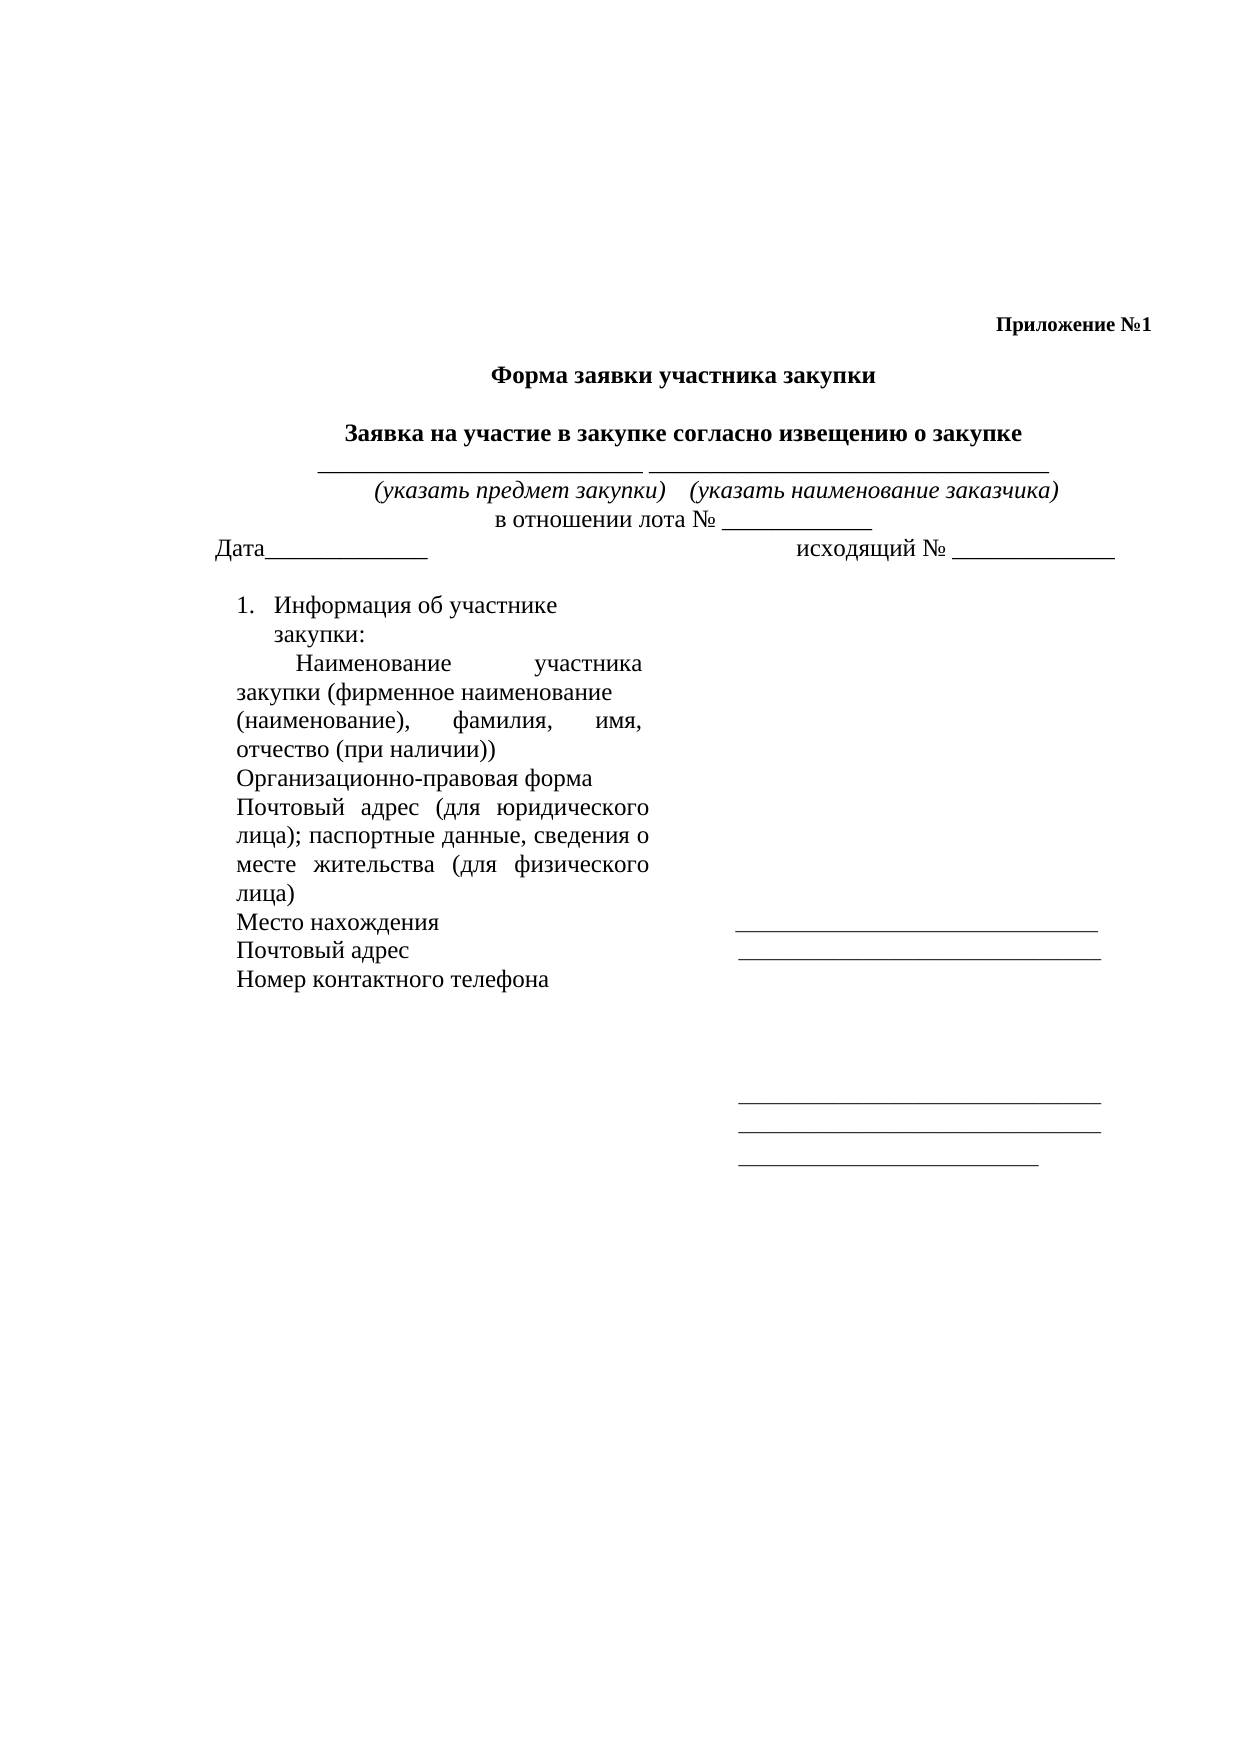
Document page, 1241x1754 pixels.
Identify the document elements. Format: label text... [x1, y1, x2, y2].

text __________________________ ________________________________ [177, 447, 1152, 475]
text (наименование), фамилия, имя, отчество (при наличии)) [236, 705, 642, 763]
text Заявка на участие в закупке согласно извещению о закупке [177, 418, 1152, 447]
text (указать предмет закупки) (указать наименование заказчика) [177, 475, 1152, 504]
text Наименование участника закупки (фирменное наименование [236, 648, 642, 705]
text в отношении лота № ____________ [177, 504, 1152, 533]
text ________________________ [679, 1140, 1152, 1169]
text Организационно-правовая форма [236, 763, 642, 792]
text Почтовый адрес (для юридического лица); паспортные данные, сведения о месте жительства (для физического лица) [236, 792, 649, 907]
text _____________________________ [679, 1107, 1152, 1136]
text Почтовый адрес [236, 935, 649, 964]
text Форма заявки участника закупки [177, 360, 1152, 389]
text _____________________________ [679, 934, 1152, 963]
text Номер контактного телефона [236, 964, 649, 993]
text Место нахождения [236, 907, 649, 935]
text _____________________________ [679, 906, 1152, 934]
text Приложение №1 [177, 312, 1152, 336]
text _____________________________ [679, 1078, 1152, 1107]
list Информация об участнике закупки: [236, 590, 627, 648]
text Дата_____________ исходящий № _____________ [177, 533, 1152, 562]
